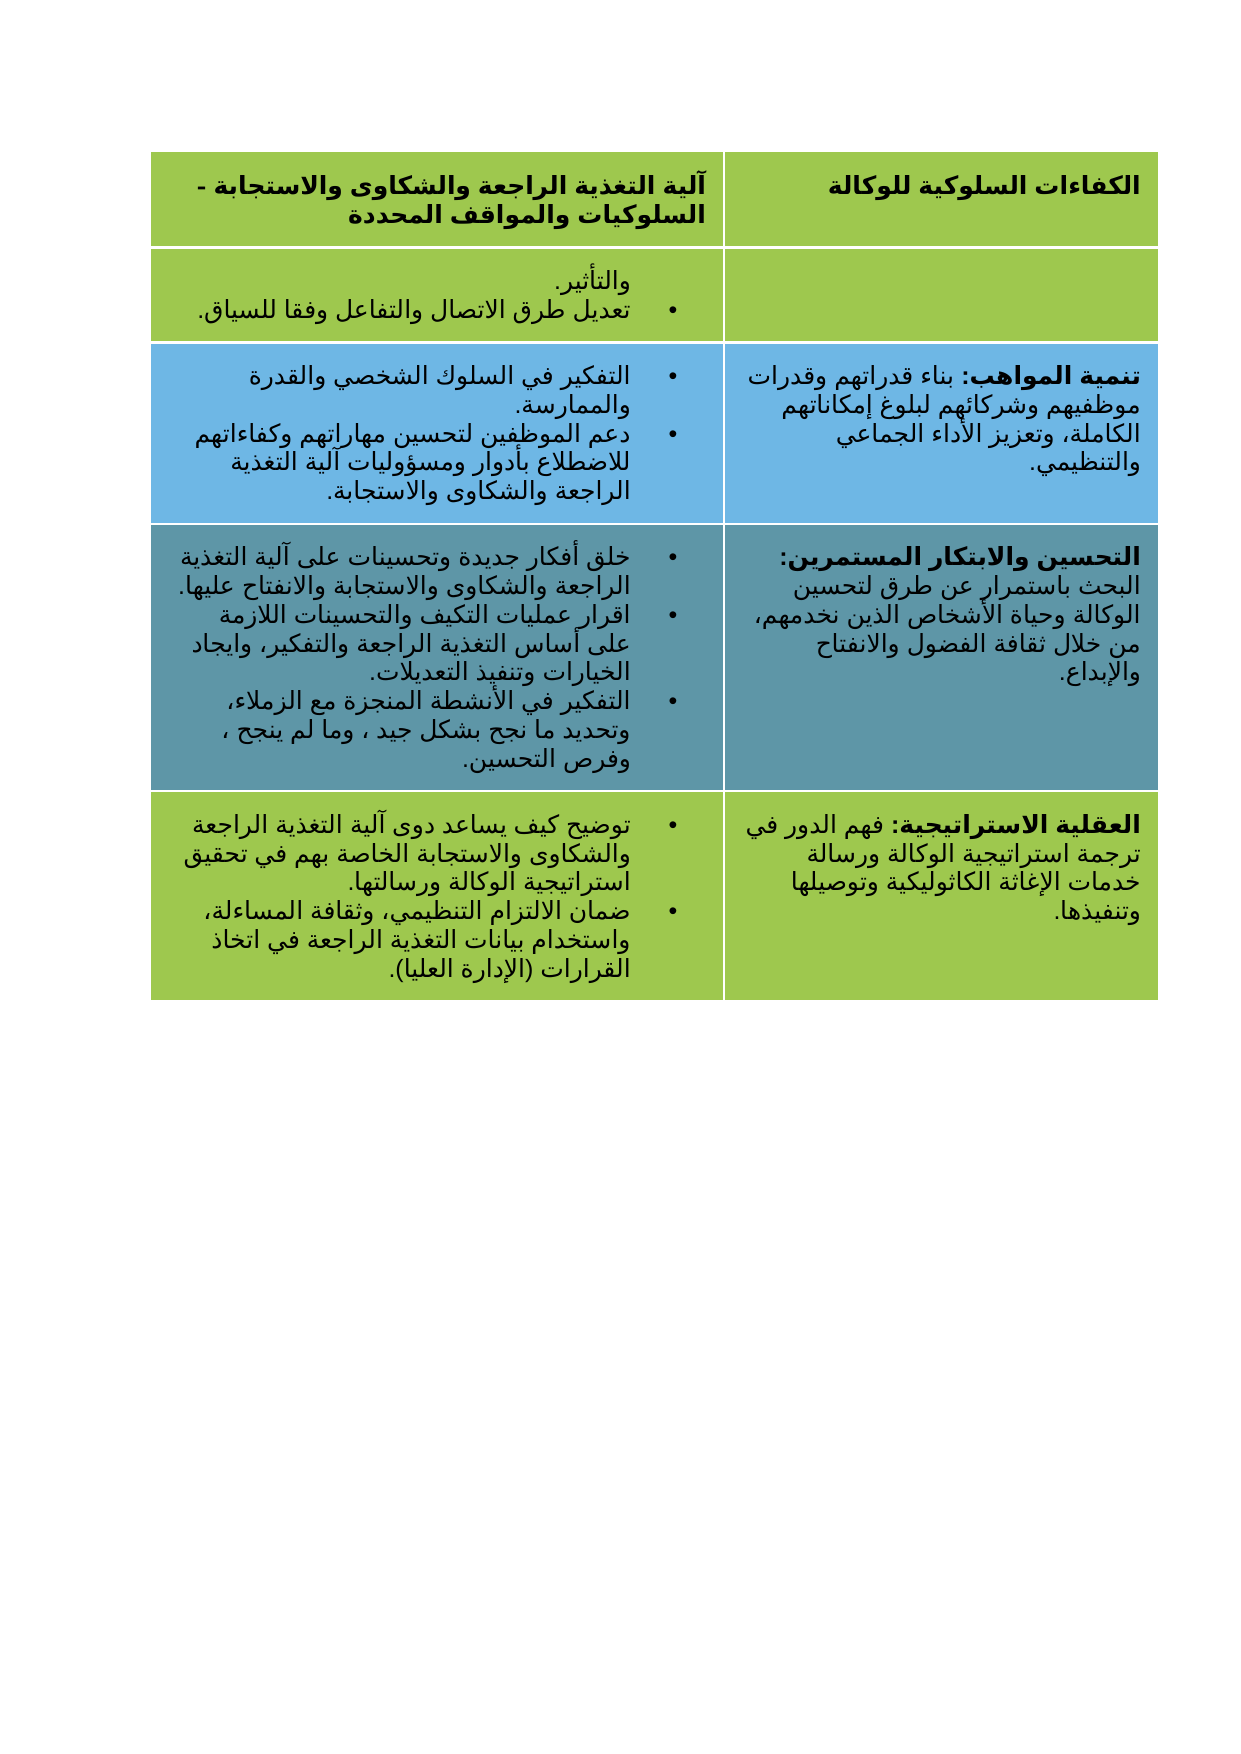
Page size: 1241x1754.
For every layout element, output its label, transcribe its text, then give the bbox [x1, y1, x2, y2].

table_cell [151, 249, 723, 341]
table_header آلية التغذية الراجعة والشكاوى والاستجابة ‑ السلوكيات والمواقف المحددة [151, 152, 723, 246]
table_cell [725, 249, 1158, 341]
table_cell التحسين والابتكار المستمرين: البحث باستمرار عن طرق لتحسين الوكالة وحياة الأشخاص الذين نخدمهم، من خلال ثقافة الفضول والانفتاح والإبداع. [725, 525, 1158, 790]
table_cell خلق أفكار جديدة وتحسينات على آلية التغذية الراجعة والشكاوى والاستجابة والانفتاح عليها. اقرار عمليات التكيف والتحسينات اللازمة على أساس التغذية الراجعة والتفكير، وايجاد الخيارات وتنفيذ التعديلات. التفكير في الأنشطة المنجزة مع الزملاء، وتحديد ما نجح بشكل جيد ، وما لم ينجح ، وفرص التحسين. [151, 525, 723, 790]
table_cell التفكير في السلوك الشخصي والقدرة والممارسة. دعم الموظفين لتحسين مهاراتهم وكفاءاتهم للاضطلاع بأدوار ومسؤوليات آلية التغذية الراجعة والشكاوى والاستجابة. [151, 344, 723, 523]
table_cell توضيح كيف يساعد دوى آلية التغذية الراجعة والشكاوى والاستجابة الخاصة بهم في تحقيق استراتيجية الوكالة ورسالتها. ضمان الالتزام التنظيمي، وثقافة المساءلة، واستخدام بيانات التغذية الراجعة في اتخاذ القرارات (الإدارة العليا). [151, 792, 723, 1000]
table_header الكفاءات السلوكية للوكالة [725, 152, 1158, 246]
table_cell تنمية المواهب: بناء قدراتهم وقدرات موظفيهم وشركائهم لبلوغ إمكاناتهم الكاملة، وتعزيز الأداء الجماعي والتنظيمي. [725, 344, 1158, 523]
table_cell العقلية الاستراتيجية: فهم الدور في ترجمة استراتيجية الوكالة ورسالة خدمات الإغاثة الكاثوليكية وتوصيلها وتنفيذها. [725, 792, 1158, 1000]
